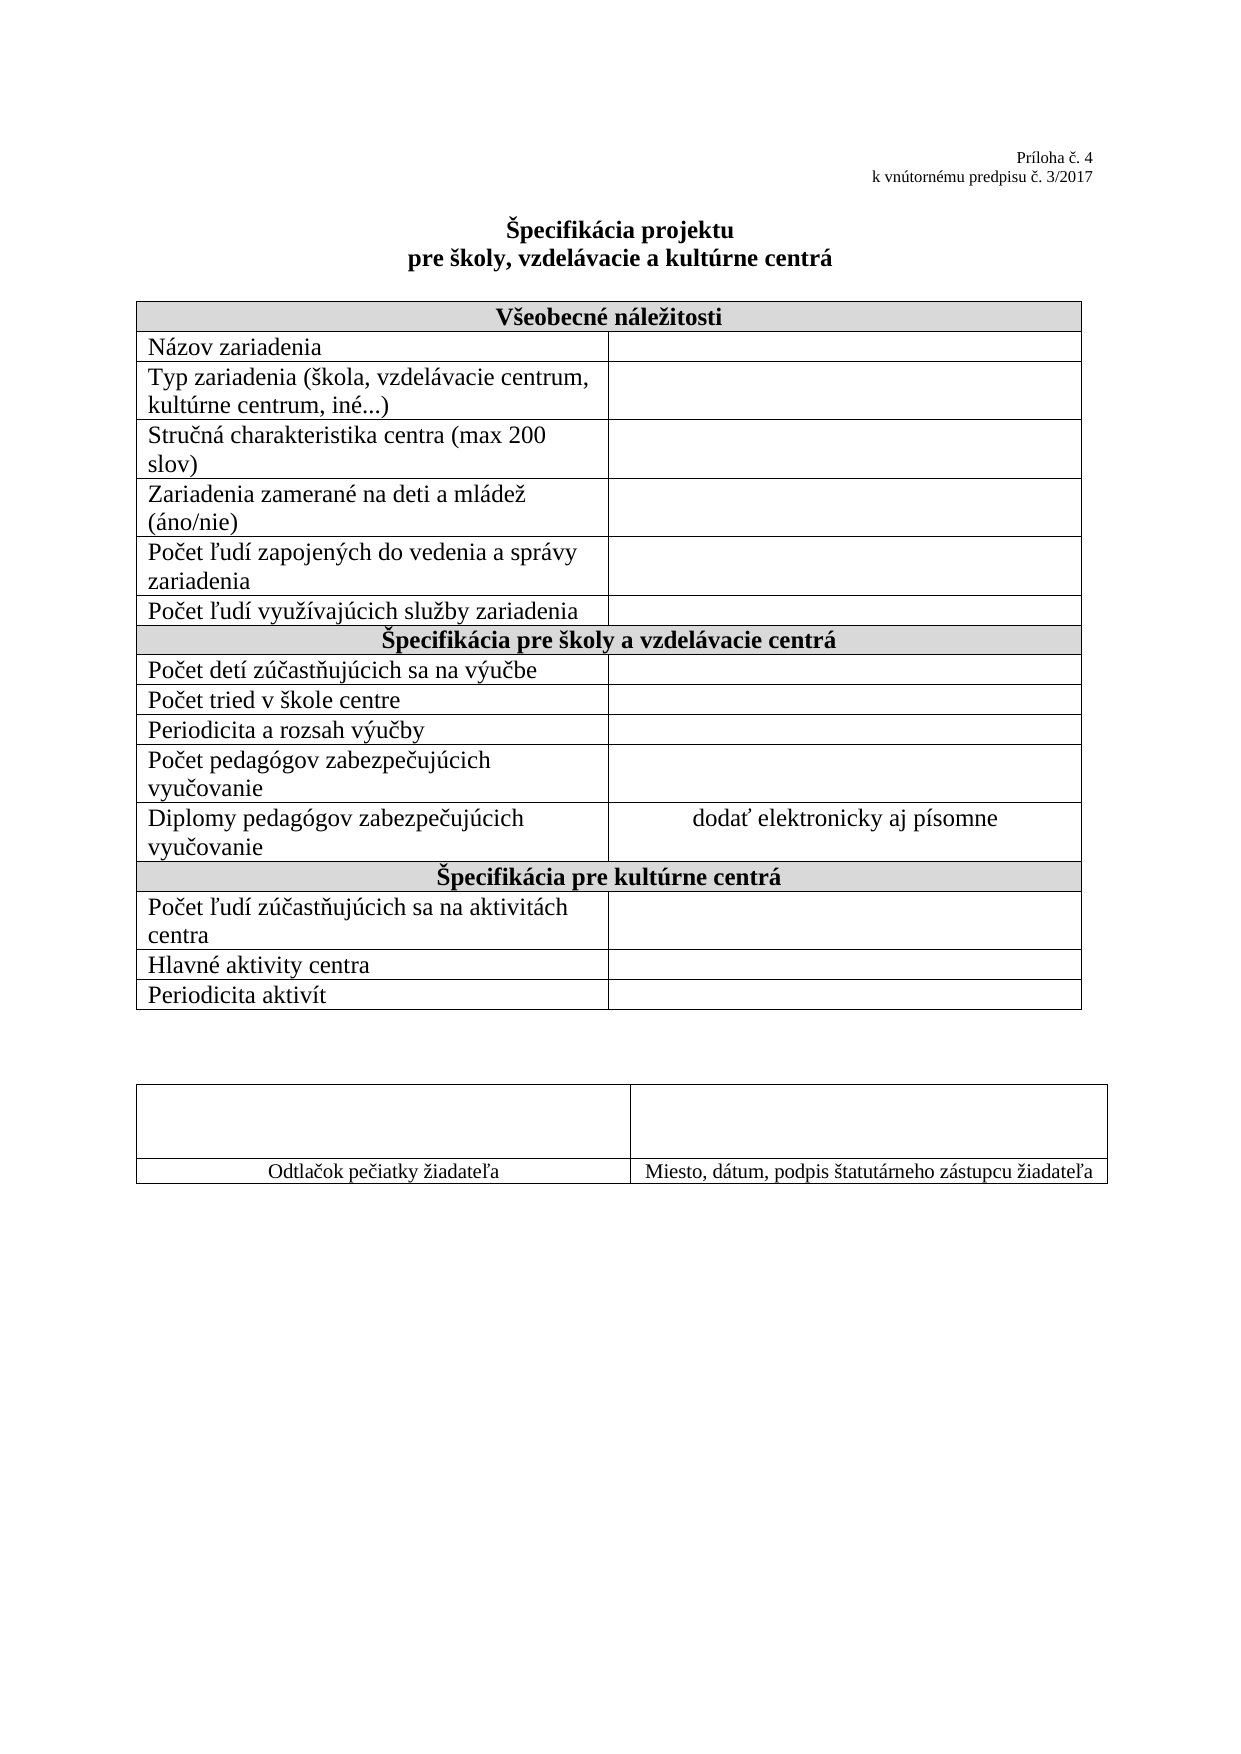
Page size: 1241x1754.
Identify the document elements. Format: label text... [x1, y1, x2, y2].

table_cell Počet ľudí zúčastňujúcich sa na aktivitách centra [137, 892, 608, 949]
table_cell Hlavné aktivity centra [137, 950, 608, 979]
table_cell [609, 892, 1081, 949]
text k vnútornému predpisu č. 3/2017 [148, 167, 1093, 186]
table_cell Počet ľudí zapojených do vedenia a správy zariadenia [137, 537, 608, 595]
text pre školy, vzdelávacie a kultúrne centrá [148, 243, 1093, 272]
table_header [137, 1085, 630, 1158]
table_cell Počet tried v škole centre [137, 685, 608, 714]
table_cell [609, 420, 1081, 478]
table_header Všeobecné náležitosti [137, 302, 1081, 331]
table_cell Diplomy pedagógov zabezpečujúcich vyučovanie [137, 803, 608, 861]
table_cell [609, 980, 1081, 1009]
table_cell [609, 332, 1081, 361]
table_cell Názov zariadenia [137, 332, 608, 361]
table_cell Periodicita aktivít [137, 980, 608, 1009]
table_cell Miesto, dátum, podpis štatutárneho zástupcu žiadateľa [631, 1159, 1107, 1183]
table_cell dodať elektronicky aj písomne [609, 803, 1081, 861]
table_cell Odtlačok pečiatky žiadateľa [137, 1159, 630, 1183]
table_cell [609, 715, 1081, 744]
table_cell Počet detí zúčastňujúcich sa na výučbe [137, 655, 608, 684]
table_cell [609, 596, 1081, 624]
table_cell [609, 745, 1081, 802]
table_cell [609, 685, 1081, 714]
table_cell Stručná charakteristika centra (max 200 slov) [137, 420, 608, 478]
table_cell [609, 362, 1081, 419]
table_cell [609, 537, 1081, 595]
table_cell Periodicita a rozsah výučby [137, 715, 608, 744]
table_cell [609, 655, 1081, 684]
table_cell Počet pedagógov zabezpečujúcich vyučovanie [137, 745, 608, 802]
table_cell [609, 479, 1081, 536]
table_header [631, 1085, 1107, 1158]
table_cell Špecifikácia pre školy a vzdelávacie centrá [137, 626, 1081, 654]
text Príloha č. 4 [148, 148, 1093, 167]
table_cell Typ zariadenia (škola, vzdelávacie centrum, kultúrne centrum, iné...) [137, 362, 608, 419]
table_cell Počet ľudí využívajúcich služby zariadenia [137, 596, 608, 624]
table_cell Špecifikácia pre kultúrne centrá [137, 862, 1081, 891]
table_cell Zariadenia zamerané na deti a mládež (áno/nie) [137, 479, 608, 536]
table_cell [609, 950, 1081, 979]
text Špecifikácia projektu [148, 215, 1093, 243]
